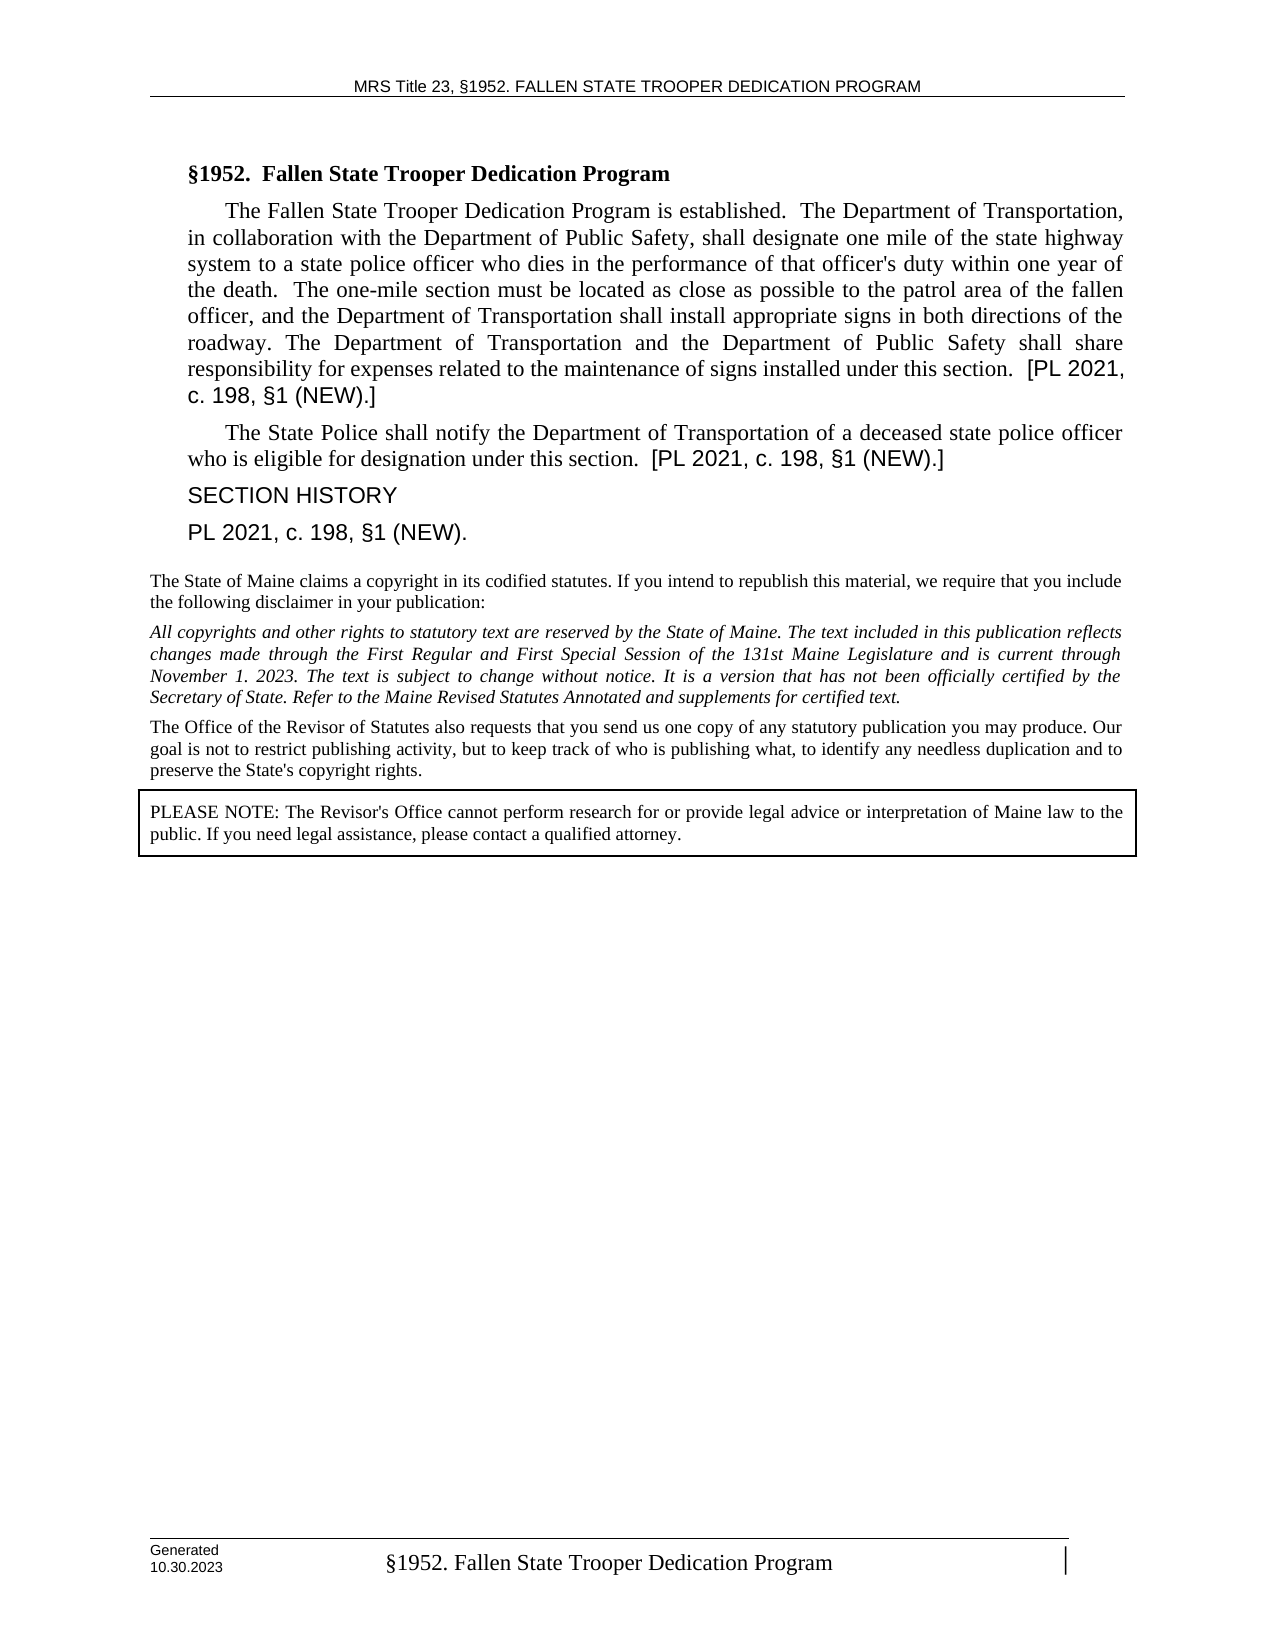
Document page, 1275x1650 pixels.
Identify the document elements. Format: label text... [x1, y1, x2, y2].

text The State Police shall notify the Department of Transportation of a deceased state police officer who is eligible for designation under this section. [PL 2021, c. 198, §1 (NEW).] [187, 418, 1125, 471]
text The Office of the Revisor of Statutes also requests that you send us one copy of any statutory publication you may produce. Our goal is not to restrict publishing activity, but to keep track of who is publishing what, to identify any needless duplication and to preserve the State's copyright rights. [150, 716, 1125, 781]
text §1952. Fallen State Trooper Dedication Program [187, 160, 1125, 187]
text SECTION HISTORY [187, 482, 1125, 508]
text PL 2021, c. 198, §1 (NEW). [187, 518, 1125, 545]
text All copyrights and other rights to statutory text are reserved by the State of Maine. The text included in this publication reflects changes made through the First Regular and First Special Session of the 131st Maine Legislature and is current through November 1. 2023 . The text is subject to change without notice. It is a version that has not been officially certified by the Secretary of State. Refer to the Maine Revised Statutes Annotated and supplements for certified text. [150, 621, 1125, 708]
text The State of Maine claims a copyright in its codified statutes. If you intend to republish this material, we require that you include the following disclaimer in your publication: [150, 570, 1125, 613]
text The Fallen State Trooper Dedication Program is established. The Department of Transportation, in collaboration with the Department of Public Safety, shall designate one mile of the state highway system to a state police officer who dies in the performance of that officer's duty within one year of the death. The one-mile section must be located as close as possible to the patrol area of the fallen officer, and the Department of Transportation shall install appropriate signs in both directions of the roadway. The Department of Transportation and the Department of Public Safety shall share responsibility for expenses related to the maintenance of signs installed under this section. [PL 2021, c. 198, §1 (NEW).] [187, 197, 1125, 408]
text PLEASE NOTE: The Revisor's Office cannot perform research for or provide legal advice or interpretation of Maine law to the public. If you need legal assistance, please contact a qualified attorney. [140, 791, 1135, 855]
